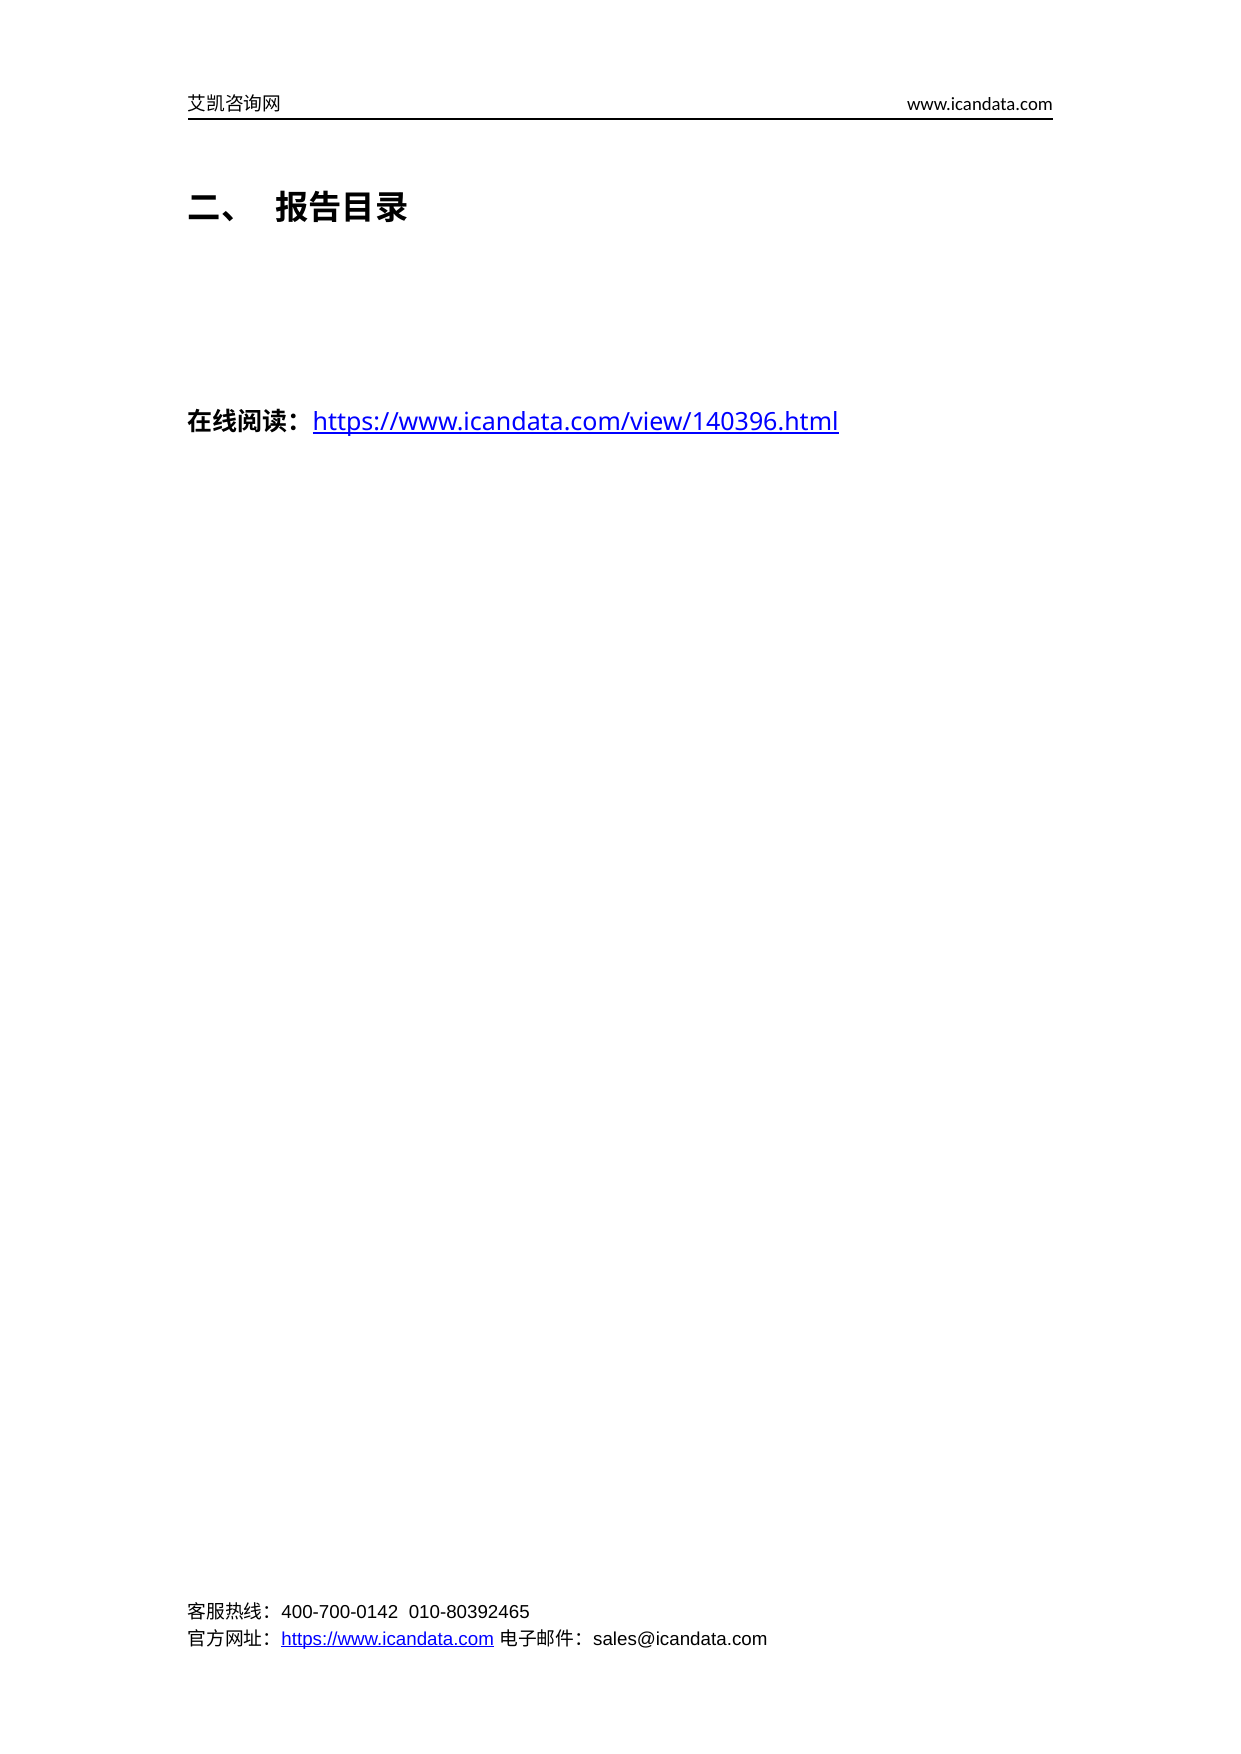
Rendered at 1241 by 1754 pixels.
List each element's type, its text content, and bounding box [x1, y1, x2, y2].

subtitle 报告目录 [187, 172, 1053, 237]
text 在线阅读：https://www.icandata.com/view/140396.html [187, 387, 1053, 452]
